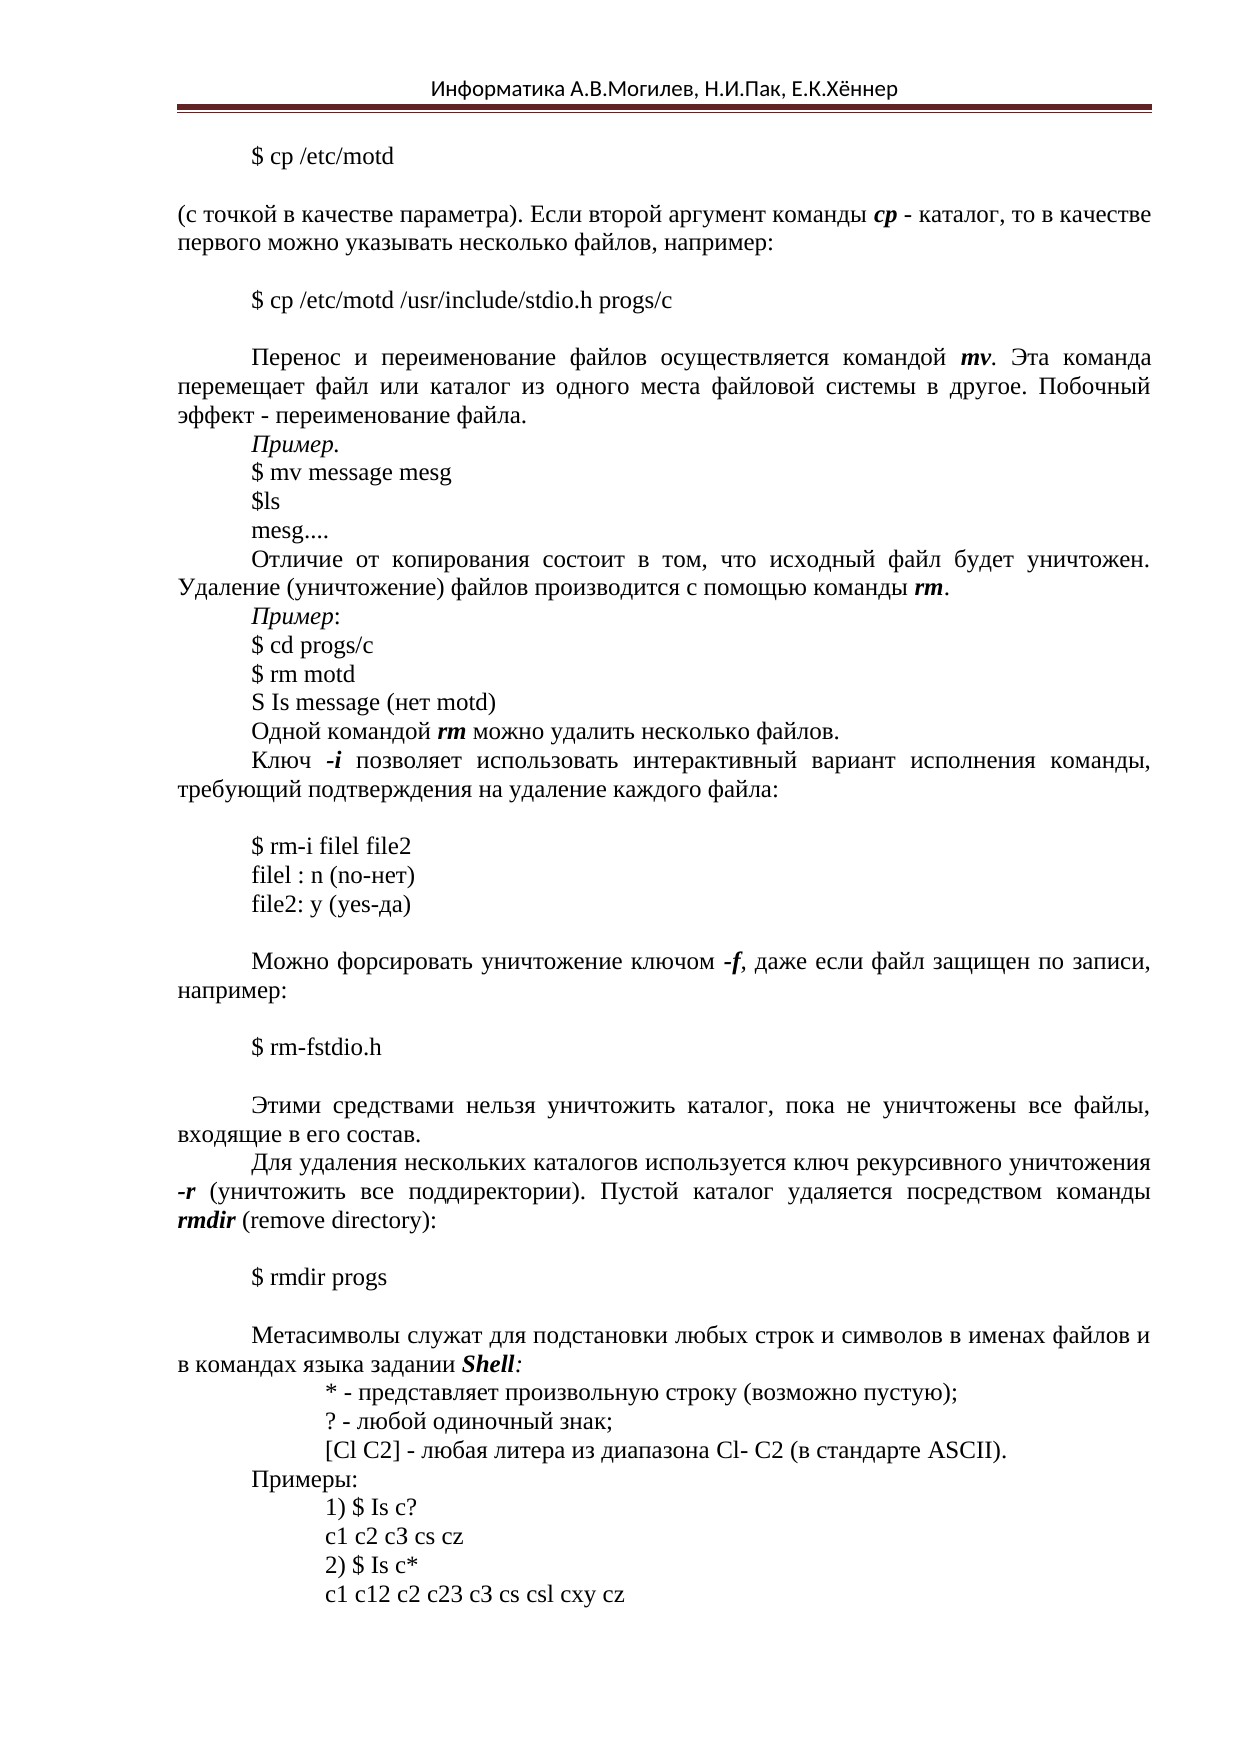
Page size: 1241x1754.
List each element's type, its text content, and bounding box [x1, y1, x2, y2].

text $ rmdir progs [177, 1262, 1152, 1291]
text Можно форсировать уничтожение ключом -f, даже если файл защищен по записи, например: [177, 946, 1152, 1004]
text $ls [177, 486, 1152, 515]
text Для удаления нескольких каталогов используется ключ рекурсивного уничтожения -r (уничтожить все поддиректории). Пустой каталог удаляется посредством команды rmdir (remove directory): [177, 1147, 1152, 1234]
text filel : n (no-нет) [177, 860, 1152, 889]
text с1 с12 с2 с23 сЗ cs csl cxy cz [251, 1579, 1152, 1607]
text $ cd progs/c [177, 630, 1152, 659]
text mesg.... [177, 515, 1152, 544]
text * - представляет произвольную строку (возможно пустую); [251, 1377, 1152, 1406]
text Одной командой rm можно удалить несколько файлов. [177, 716, 1152, 745]
text (с точкой в качестве параметра). Если второй аргумент команды cp - каталог, то в качестве первого можно указывать несколько файлов, например: [177, 199, 1152, 256]
text Примеры: [177, 1464, 1152, 1492]
text $ mv message mesg [177, 457, 1152, 486]
text ? - любой одиночный знак; [251, 1406, 1152, 1435]
text $ cp /etc/motd [177, 141, 1152, 170]
text Пример: [177, 601, 1152, 630]
text с1 с2 сЗ cs cz [251, 1521, 1152, 1550]
text Ключ -i позволяет использовать интерактивный вариант исполнения команды, требующий подтверждения на удаление каждого файла: [177, 745, 1152, 802]
text $ rm-fstdio.h [177, 1032, 1152, 1061]
text [Cl С2] - любая литера из диапазона Cl- C2 (в стандарте ASCII). [251, 1435, 1152, 1464]
text Метасимволы служат для подстановки любых строк и символов в именах файлов и в командах языка задании Shell: [177, 1320, 1152, 1377]
text 2) $ Is с* [251, 1550, 1152, 1579]
text $ cp /etc/motd /usr/include/stdio.h progs/c [177, 285, 1152, 314]
text $ rm-i filel file2 [177, 831, 1152, 860]
text Этими средствами нельзя уничтожить каталог, пока не уничтожены все файлы, входящие в его состав. [177, 1090, 1152, 1147]
text file2: у (yes-да) [177, 889, 1152, 917]
text 1) $ Is с? [251, 1492, 1152, 1521]
text Перенос и переименование файлов осуществляется командой тv. Эта команда перемещает файл или каталог из одного места файловой системы в другое. Побочный эффект - переименование файла. [177, 342, 1152, 429]
text Отличие от копирования состоит в том, что исходный файл будет уничтожен. Удаление (уничтожение) файлов производится с помощью команды rm. [177, 544, 1152, 601]
text Пример. [177, 429, 1152, 457]
text S Is message (нет motd) [177, 687, 1152, 716]
text $ rm motd [177, 659, 1152, 687]
